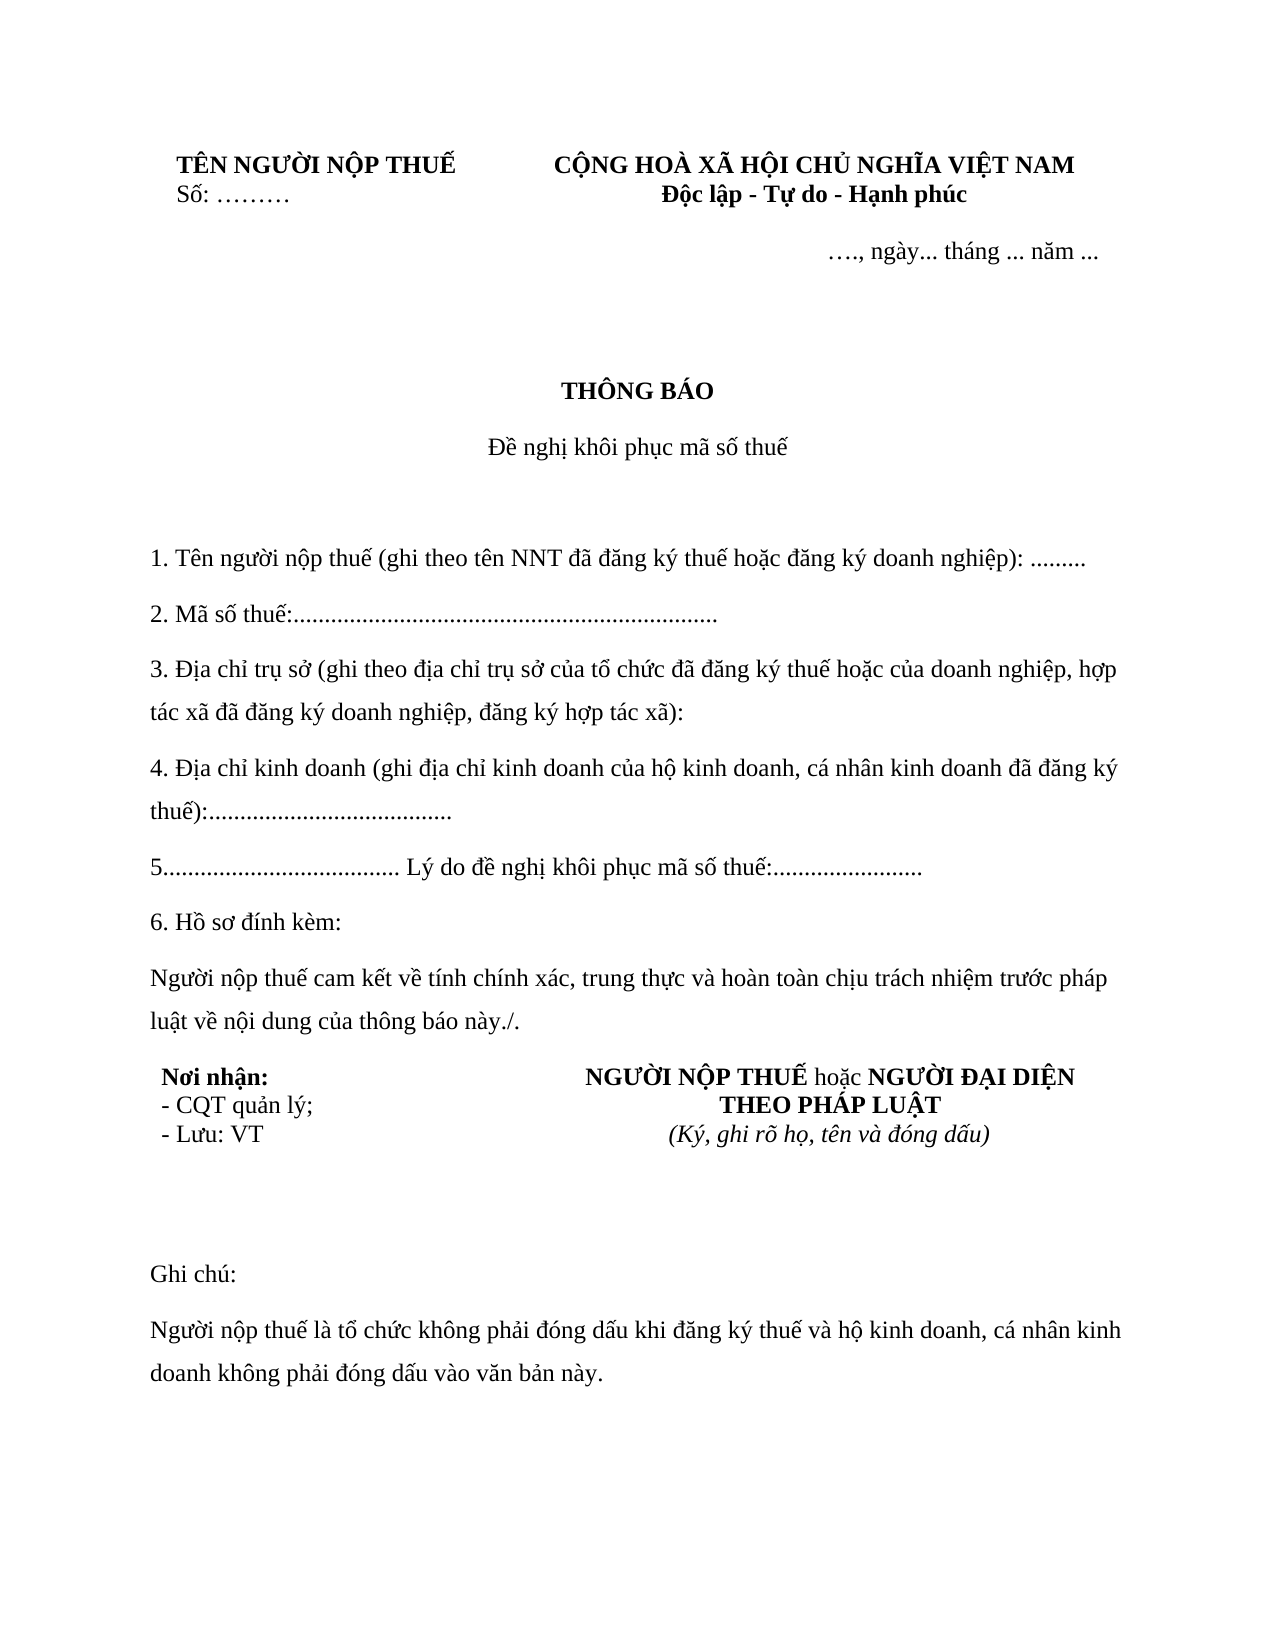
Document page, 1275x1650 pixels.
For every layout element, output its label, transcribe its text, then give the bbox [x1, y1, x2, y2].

text Người nộp thuế cam kết về tính chính xác, trung thực và hoàn toàn chịu trách nhiệm trước pháp luật về nội dung của thông báo này./. [150, 963, 1125, 1035]
table_header NGƯỜI NỘP THUẾ hoặc NGƯỜI ĐẠI DIỆN THEO PHÁP LUẬT (Ký, ghi rõ họ, tên và đóng dấu) [506, 1062, 1154, 1204]
text 5...................................... Lý do đề nghị khôi phục mã số thuế:........................ [150, 852, 1125, 881]
text Ghi chú: [150, 1259, 1125, 1288]
text Đề nghị khôi phục mã số thuế [150, 432, 1125, 461]
text 1. Tên người nộp thuế (ghi theo tên NNT đã đăng ký thuế hoặc đăng ký doanh nghiệp): ......... [150, 543, 1125, 572]
table_header Nơi nhận: - CQT quản lý; - Lưu: VT [150, 1062, 506, 1204]
text 2. Mã số thuế:.................................................................... [150, 599, 1125, 627]
text THÔNG BÁO [150, 376, 1125, 405]
table_header TÊN NGƯỜI NỘP THUẾ Số: ……… [165, 150, 518, 265]
text Người nộp thuế là tổ chức không phải đóng dấu khi đăng ký thuế và hộ kinh doanh, cá nhân kinh doanh không phải đóng dấu vào văn bản này. [150, 1315, 1125, 1387]
text 6. Hồ sơ đính kèm: [150, 907, 1125, 936]
text 3. Địa chỉ trụ sở (ghi theo địa chỉ trụ sở của tổ chức đã đăng ký thuế hoặc của doanh nghiệp, hợp tác xã đã đăng ký doanh nghiệp, đăng ký hợp tác xã): [150, 654, 1125, 726]
table_header CỘNG HOÀ XÃ HỘI CHỦ NGHĨA VIỆT NAM Độc lập - Tự do - Hạnh phúc …., ngày... tháng ... năm ... [518, 150, 1110, 265]
text 4. Địa chỉ kinh doanh (ghi địa chỉ kinh doanh của hộ kinh doanh, cá nhân kinh doanh đã đăng ký thuế):....................................... [150, 753, 1125, 825]
